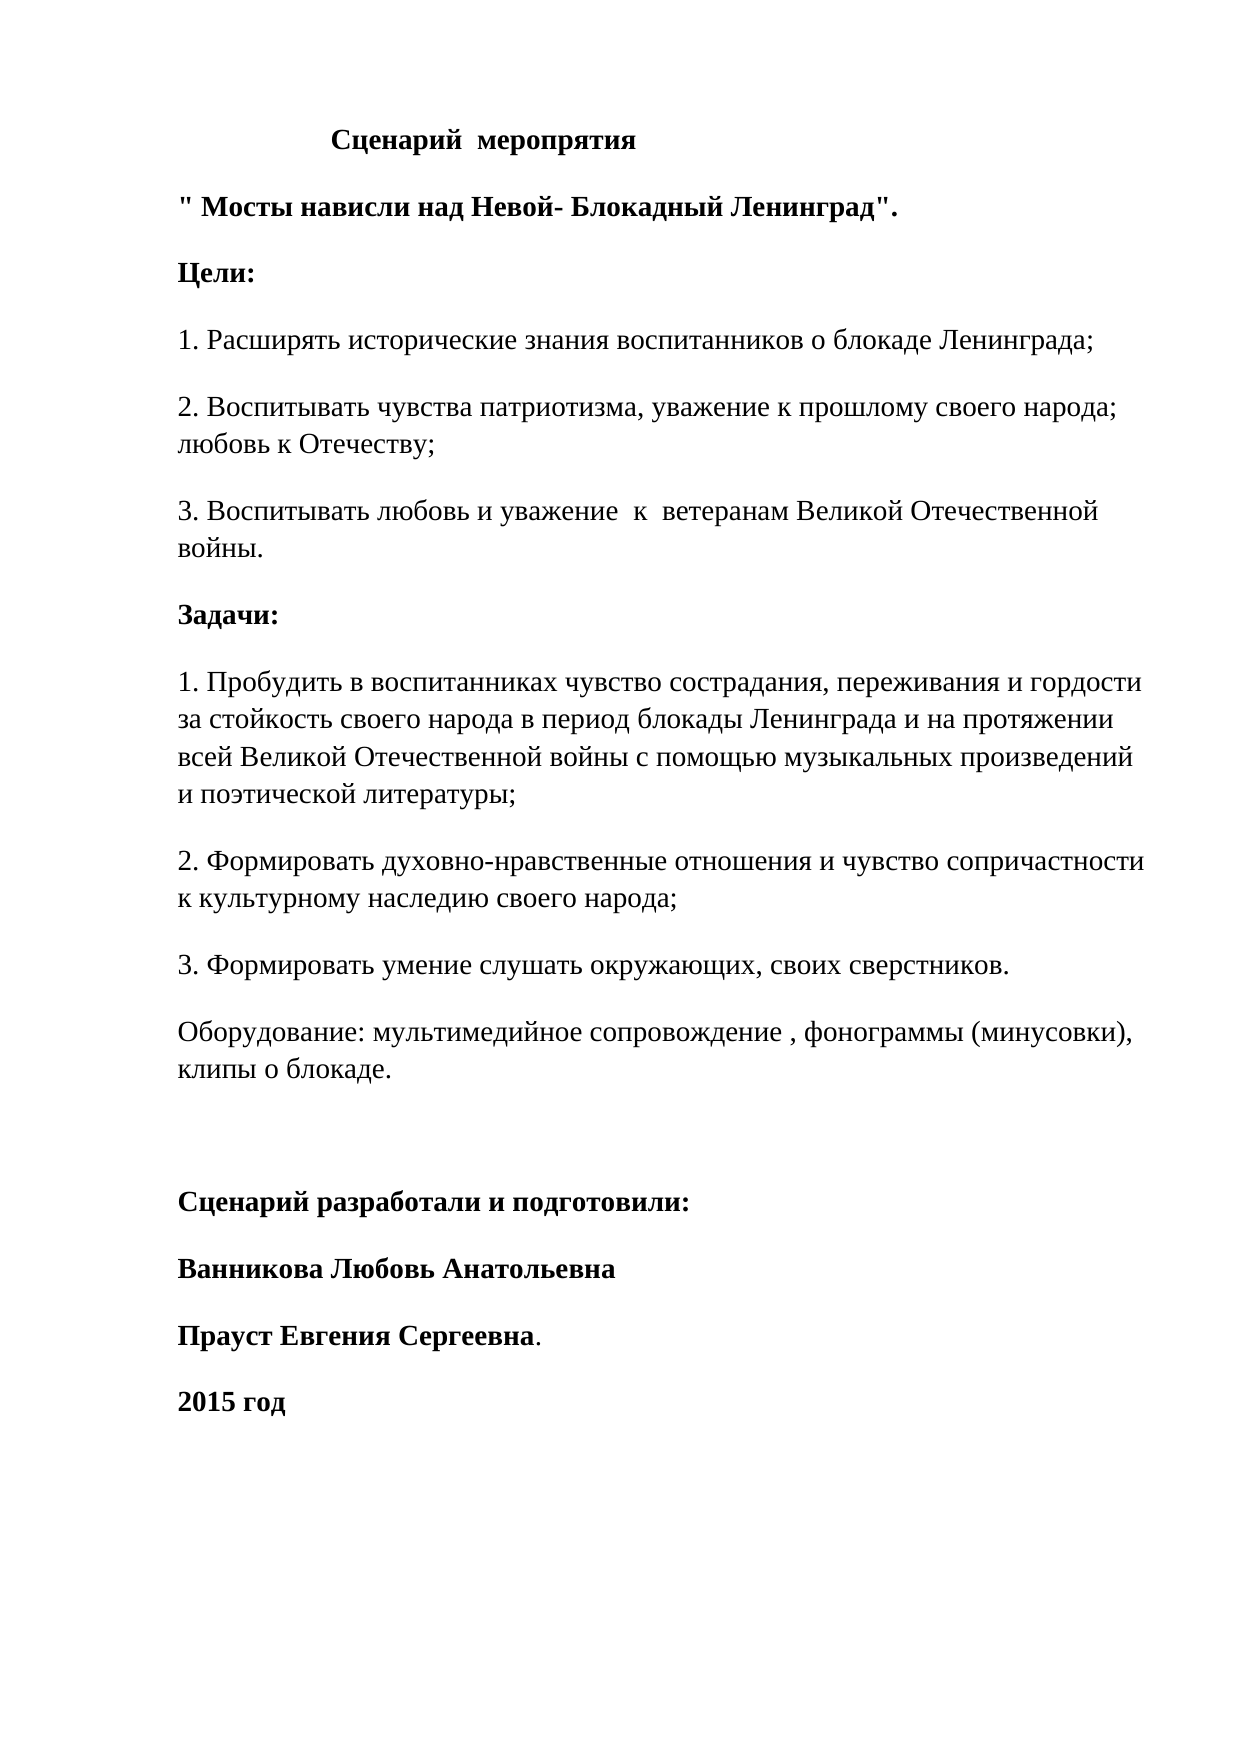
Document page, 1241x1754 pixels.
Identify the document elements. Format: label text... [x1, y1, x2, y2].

text Цели: [177, 251, 1152, 289]
text " Мосты нависли над Невой- Блокадный Ленинград". [177, 185, 1152, 222]
text Оборудование: мультимедийное сопровождение , фонограммы (минусовки), клипы о блокаде. [177, 1010, 1152, 1085]
text Задачи: [177, 593, 1152, 631]
text 3. Воспитывать любовь и уважение к ветеранам Великой Отечественной войны. [177, 489, 1152, 564]
text Прауст Евгения Сергеевна. [177, 1314, 1152, 1351]
text Ванникова Любовь Анатольевна [177, 1247, 1152, 1285]
text 2. Формировать духовно-нравственные отношения и чувство сопричастности к культурному наследию своего народа; [177, 839, 1152, 914]
text Сценарий меропрятия [177, 118, 1152, 156]
text 3. Формировать умение слушать окружающих, своих сверстников. [177, 943, 1152, 981]
text 1. Пробудить в воспитанниках чувство сострадания, переживания и гордости за стойкость своего народа в период блокады Ленинграда и на протяжении всей Великой Отечественной войны с помощью музыкальных произведений и поэтической литературы; [177, 660, 1152, 810]
text 2. Воспитывать чувства патриотизма, уважение к прошлому своего народа; любовь к Отечеству; [177, 385, 1152, 460]
text 1. Расширять исторические знания воспитанников о блокаде Ленинграда; [177, 318, 1152, 356]
text Сценарий разработали и подготовили: [177, 1181, 1152, 1218]
text 2015 год [177, 1381, 1152, 1418]
